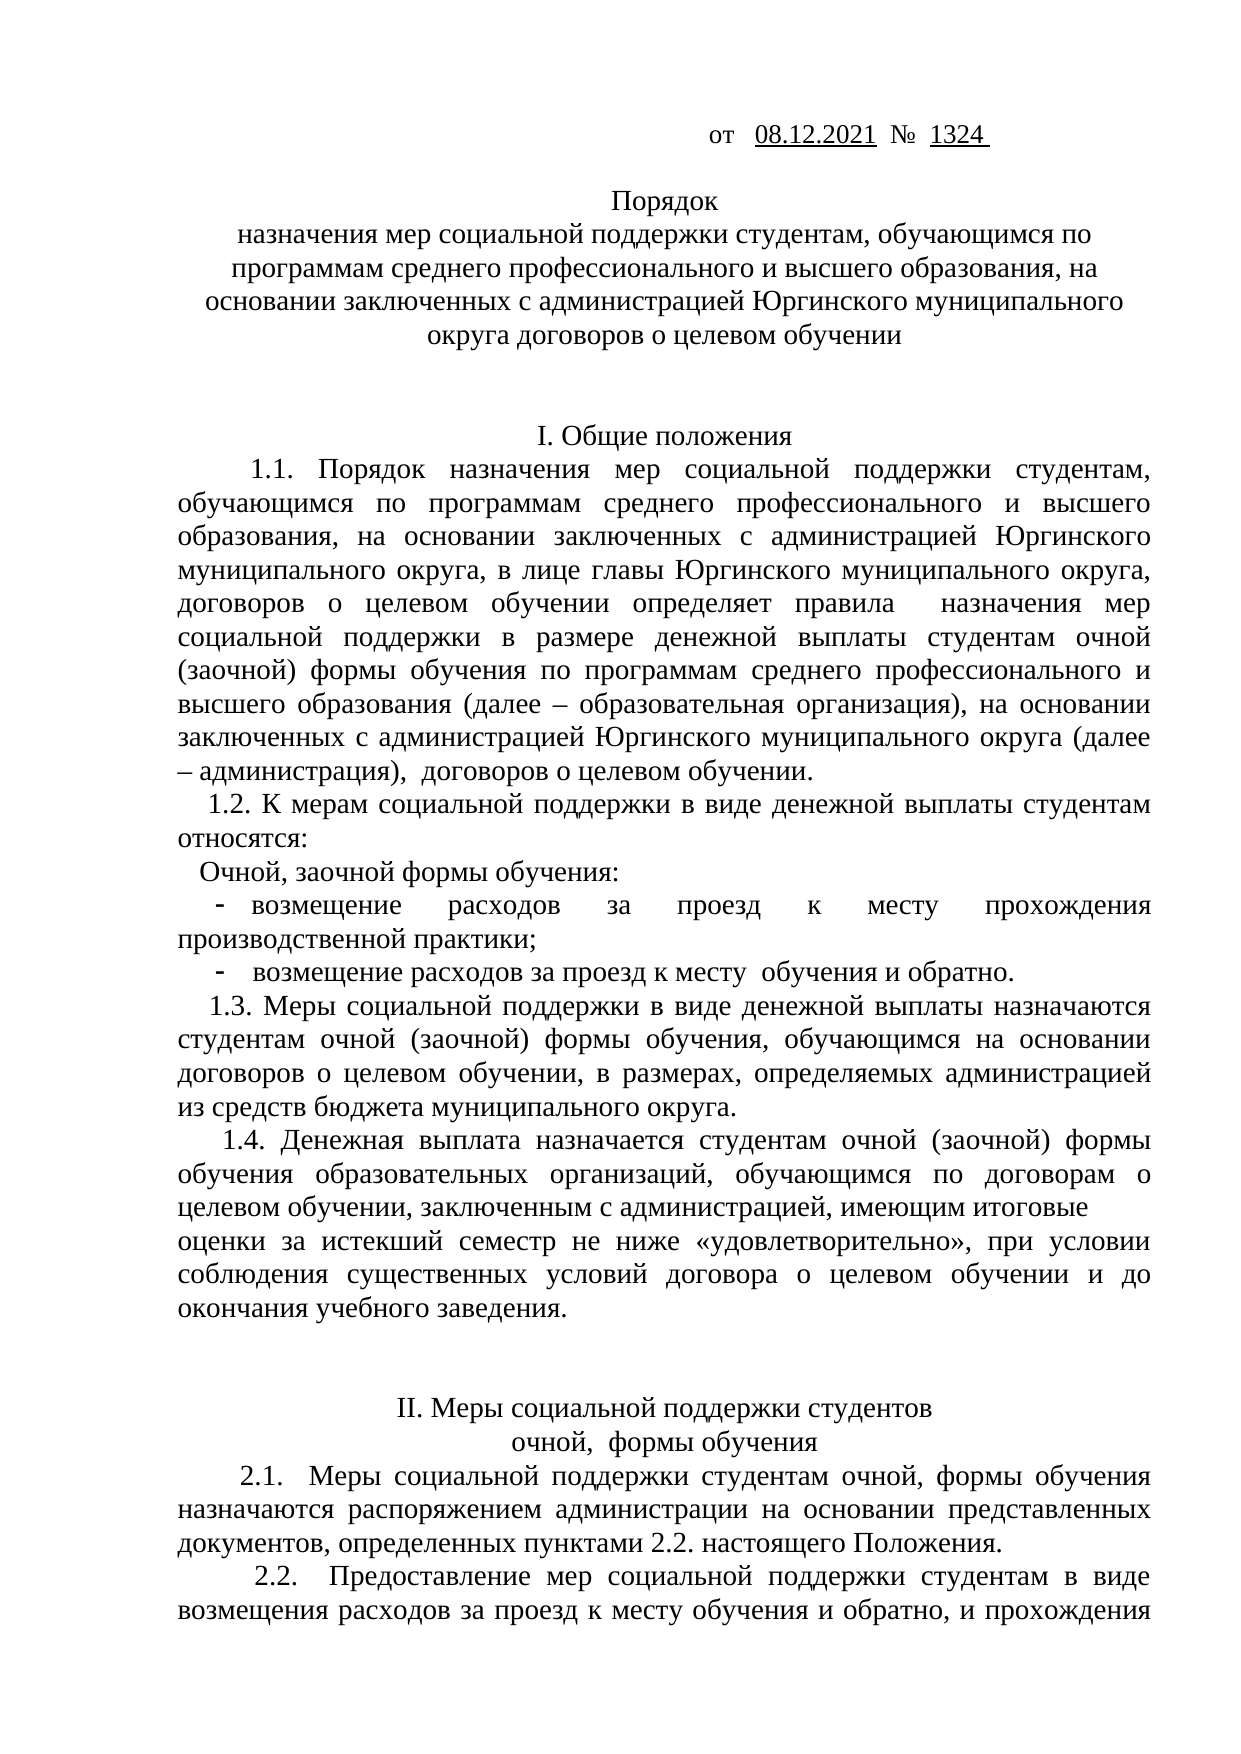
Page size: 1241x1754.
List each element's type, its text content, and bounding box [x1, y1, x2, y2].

text 1.1. Порядок назначения мер социальной поддержки студентам, обучающимся по программам среднего профессионального и высшего образования, на основании заключенных с администрацией Юргинского муниципального округа, в лице главы Юргинского муниципального округа, договоров о целевом обучении определяет правила назначения мер социальной поддержки в размере денежной выплаты студентам очной (заочной) формы обучения по программам среднего профессионального и высшего образования (далее – образовательная организация), на основании заключенных с администрацией Юргинского муниципального округа (далее – администрация), договоров о целевом обучении. [177, 451, 1152, 787]
text от 08.12.2021 № 1324 [177, 118, 1152, 149]
list возмещение расходов за проезд к месту прохождения производственной практики; [177, 887, 1152, 954]
text Очной, заочной формы обучения: [177, 854, 1152, 887]
text оценки за истекший семестр не ниже «удовлетворительно», при условии соблюдения существенных условий договора о целевом обучении и до окончания учебного заведения. [177, 1223, 1152, 1323]
text Порядок [177, 183, 1152, 216]
text 1.4. Денежная выплата назначается студентам очной (заочной) формы обучения образовательных организаций, обучающимся по договорам о целевом обучении, заключенным с администрацией, имеющим итоговые [177, 1122, 1152, 1223]
text 2.1. Меры социальной поддержки студентам очной, формы обучения назначаются распоряжением администрации на основании представленных документов, определенных пунктами 2.2. настоящего Положения. [177, 1458, 1152, 1558]
text 1.3. Меры социальной поддержки в виде денежной выплаты назначаются студентам очной (заочной) формы обучения, обучающимся на основании договоров о целевом обучении, в размерах, определяемых администрацией из средств бюджета муниципального округа. [177, 988, 1152, 1122]
text 1.2. К мерам социальной поддержки в виде денежной выплаты студентам относятся: [177, 787, 1152, 854]
text назначения мер социальной поддержки студентам, обучающимся по программам среднего профессионального и высшего образования, на основании заключенных с администрацией Юргинского муниципального округа договоров о целевом обучении [177, 216, 1152, 351]
text II. Меры социальной поддержки студентов [177, 1391, 1152, 1424]
text очной, формы обучения [177, 1424, 1152, 1458]
list возмещение расходов за проезд к месту обучения и обратно. [215, 954, 1152, 988]
text I. Общие положения [177, 418, 1152, 451]
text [177, 1558, 1152, 1625]
